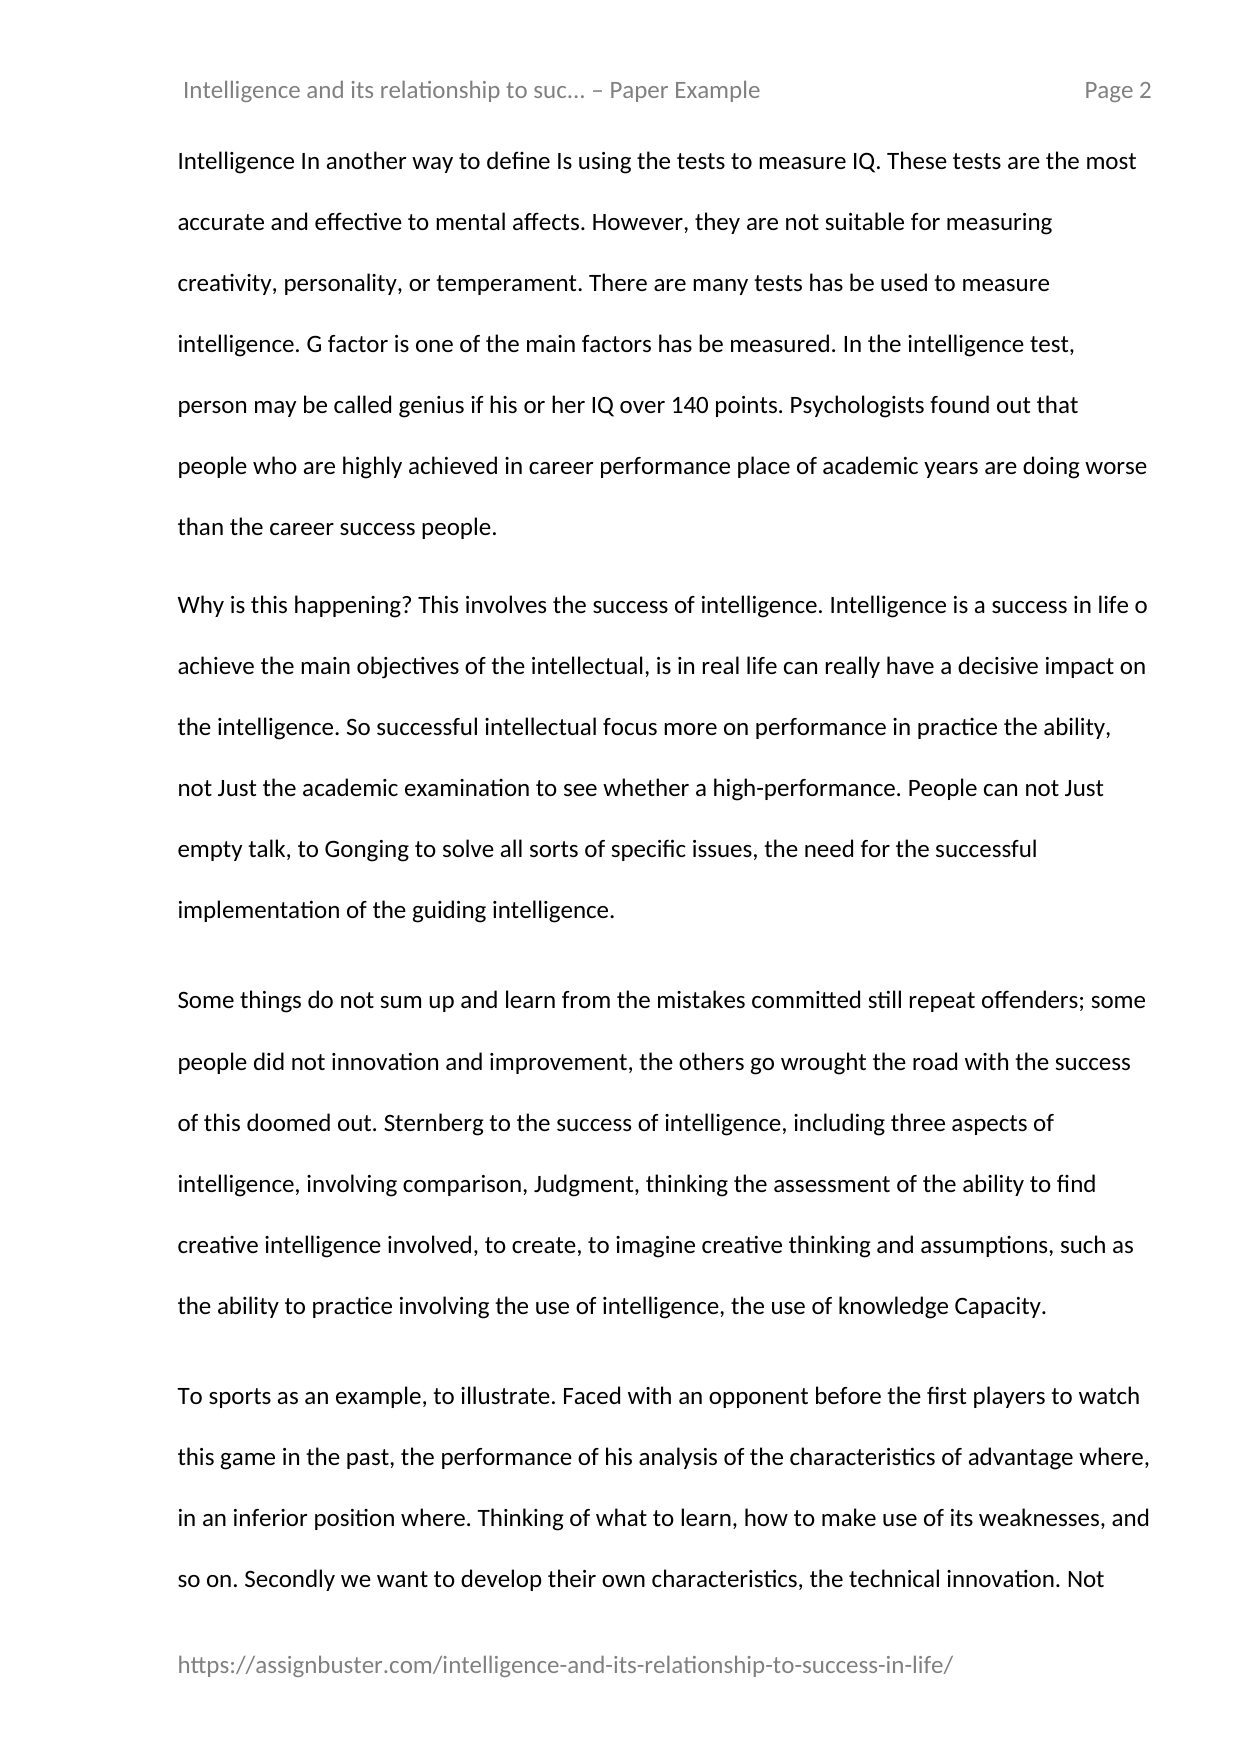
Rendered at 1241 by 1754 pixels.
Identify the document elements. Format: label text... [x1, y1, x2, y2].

text Why is this happening? This involves the success of intelligence. Intelligence is a success in life o achieve the main objectives of the intellectual, is in real life can really have a decisive impact on the intelligence. So successful intellectual focus more on performance in practice the ability, not Just the academic examination to see whether a high-performance. People can not Just empty talk, to Gonging to solve all sorts of specific issues, the need for the successful implementation of the guiding intelligence. [177, 589, 1152, 925]
text Some things do not sum up and learn from the mistakes committed still repeat offenders; some people did not innovation and improvement, the others go wrought the road with the success of this doomed out. Sternberg to the success of intelligence, including three aspects of intelligence, involving comparison, Judgment, thinking the assessment of the ability to find creative intelligence involved, to create, to imagine creative thinking and assumptions, such as the ability to practice involving the use of intelligence, the use of knowledge Capacity. [177, 985, 1152, 1320]
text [177, 1380, 1152, 1594]
text Intelligence In another way to define Is using the tests to measure IQ. These tests are the most accurate and effective to mental affects. However, they are not suitable for measuring creativity, personality, or temperament. There are many tests has be used to measure intelligence. G factor is one of the main factors has be measured. In the intelligence test, person may be called genius if his or her IQ over 140 points. Psychologists found out that people who are highly achieved in career performance place of academic years are doing worse than the career success people. [177, 145, 1152, 542]
